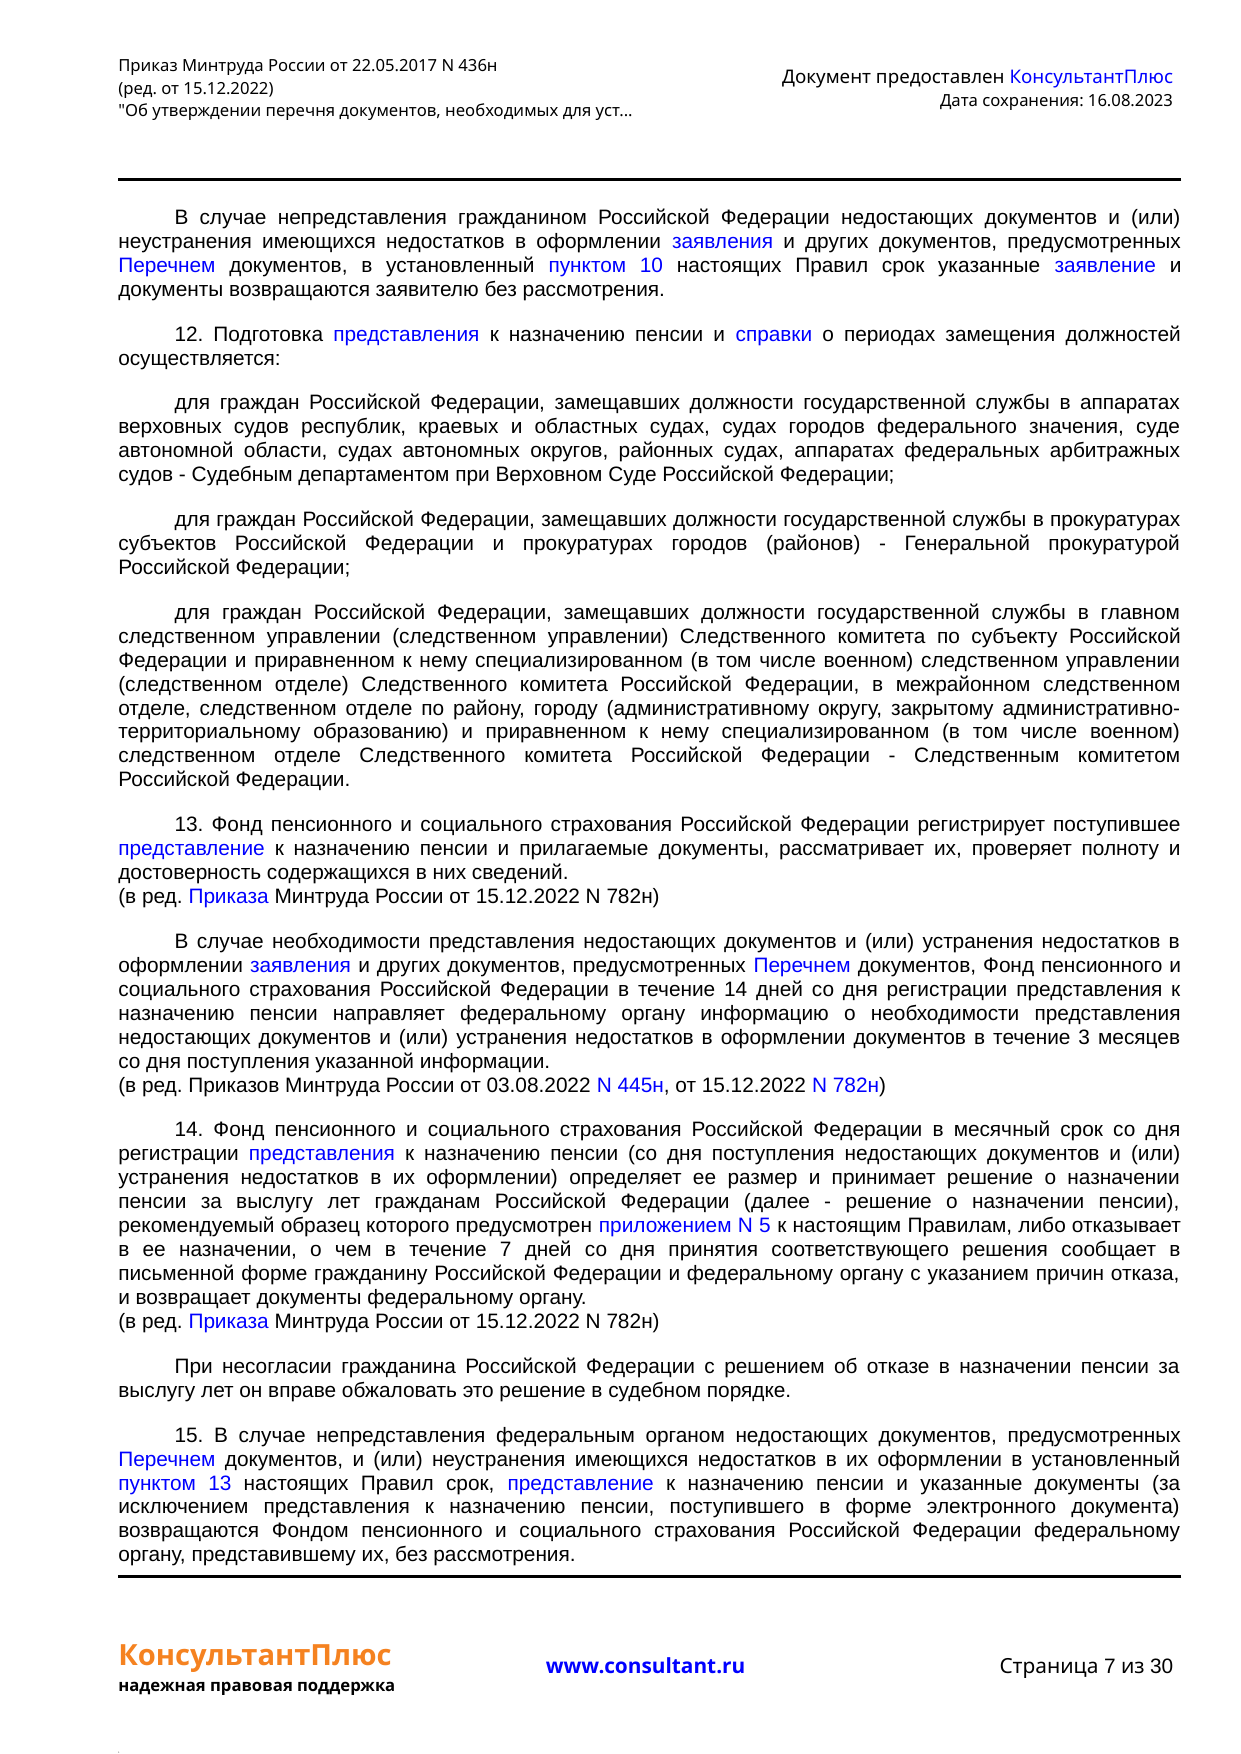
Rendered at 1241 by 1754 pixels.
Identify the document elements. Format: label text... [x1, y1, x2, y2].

text При несогласии гражданина Российской Федерации с решением об отказе в назначении пенсии за выслугу лет он вправе обжаловать это решение в судебном порядке. [118, 1354, 1181, 1402]
text В случае необходимости представления недостающих документов и (или) устранения недостатков в оформлении заявления и других документов, предусмотренных Перечнем документов, Фонд пенсионного и социального страхования Российской Федерации в течение 14 дней со дня регистрации представления к назначению пенсии направляет федеральному органу информацию о необходимости представления недостающих документов и (или) устранения недостатков в оформлении документов в течение 3 месяцев со дня поступления указанной информации. [118, 929, 1181, 1072]
text 12. Подготовка представления к назначению пенсии и справки о периодах замещения должностей осуществляется: [118, 321, 1181, 369]
text для граждан Российской Федерации, замещавших должности государственной службы в прокуратурах субъектов Российской Федерации и прокуратурах городов (районов) - Генеральной прокуратурой Российской Федерации; [118, 507, 1181, 579]
text В случае непредставления гражданином Российской Федерации недостающих документов и (или) неустранения имеющихся недостатков в оформлении заявления и других документов, предусмотренных Перечнем документов, в установленный пунктом 10 настоящих Правил срок указанные заявление и документы возвращаются заявителю без рассмотрения. [118, 205, 1181, 301]
text для граждан Российской Федерации, замещавших должности государственной службы в аппаратах верховных судов республик, краевых и областных судах, судах городов федерального значения, суде автономной области, судах автономных округов, районных судах, аппаратах федеральных арбитражных судов - Судебным департаментом при Верховном Суде Российской Федерации; [118, 390, 1181, 486]
text для граждан Российской Федерации, замещавших должности государственной службы в главном следственном управлении (следственном управлении) Следственного комитета по субъекту Российской Федерации и приравненном к нему специализированном (в том числе военном) следственном управлении (следственном отделе) Следственного комитета Российской Федерации, в межрайонном следственном отделе, следственном отделе по району, городу (административному округу, закрытому административно-территориальному образованию) и приравненном к нему специализированном (в том числе военном) следственном отделе Следственного комитета Российской Федерации - Следственным комитетом Российской Федерации. [118, 599, 1181, 791]
text 15. В случае непредставления федеральным органом недостающих документов, предусмотренных Перечнем документов, и (или) неустранения имеющихся недостатков в их оформлении в установленный пунктом 13 настоящих Правил срок, представление к назначению пенсии и указанные документы (за исключением представления к назначению пенсии, поступившего в форме электронного документа) возвращаются Фондом пенсионного и социального страхования Российской Федерации федеральному органу, представившему их, без рассмотрения. [118, 1422, 1181, 1566]
text (в ред. Приказа Минтруда России от 15.12.2022 N 782н) [118, 1309, 1181, 1333]
text (в ред. Приказа Минтруда России от 15.12.2022 N 782н) [118, 884, 1181, 908]
text 13. Фонд пенсионного и социального страхования Российской Федерации регистрирует поступившее представление к назначению пенсии и прилагаемые документы, рассматривает их, проверяет полноту и достоверность содержащихся в них сведений. [118, 812, 1181, 884]
text 14. Фонд пенсионного и социального страхования Российской Федерации в месячный срок со дня регистрации представления к назначению пенсии (со дня поступления недостающих документов и (или) устранения недостатков в их оформлении) определяет ее размер и принимает решение о назначении пенсии за выслугу лет гражданам Российской Федерации (далее - решение о назначении пенсии), рекомендуемый образец которого предусмотрен приложением N 5 к настоящим Правилам, либо отказывает в ее назначении, о чем в течение 7 дней со дня принятия соответствующего решения сообщает в письменной форме гражданину Российской Федерации и федеральному органу с указанием причин отказа, и возвращает документы федеральному органу. [118, 1117, 1181, 1309]
text (в ред. Приказов Минтруда России от 03.08.2022 N 445н, от 15.12.2022 N 782н) [118, 1072, 1181, 1096]
